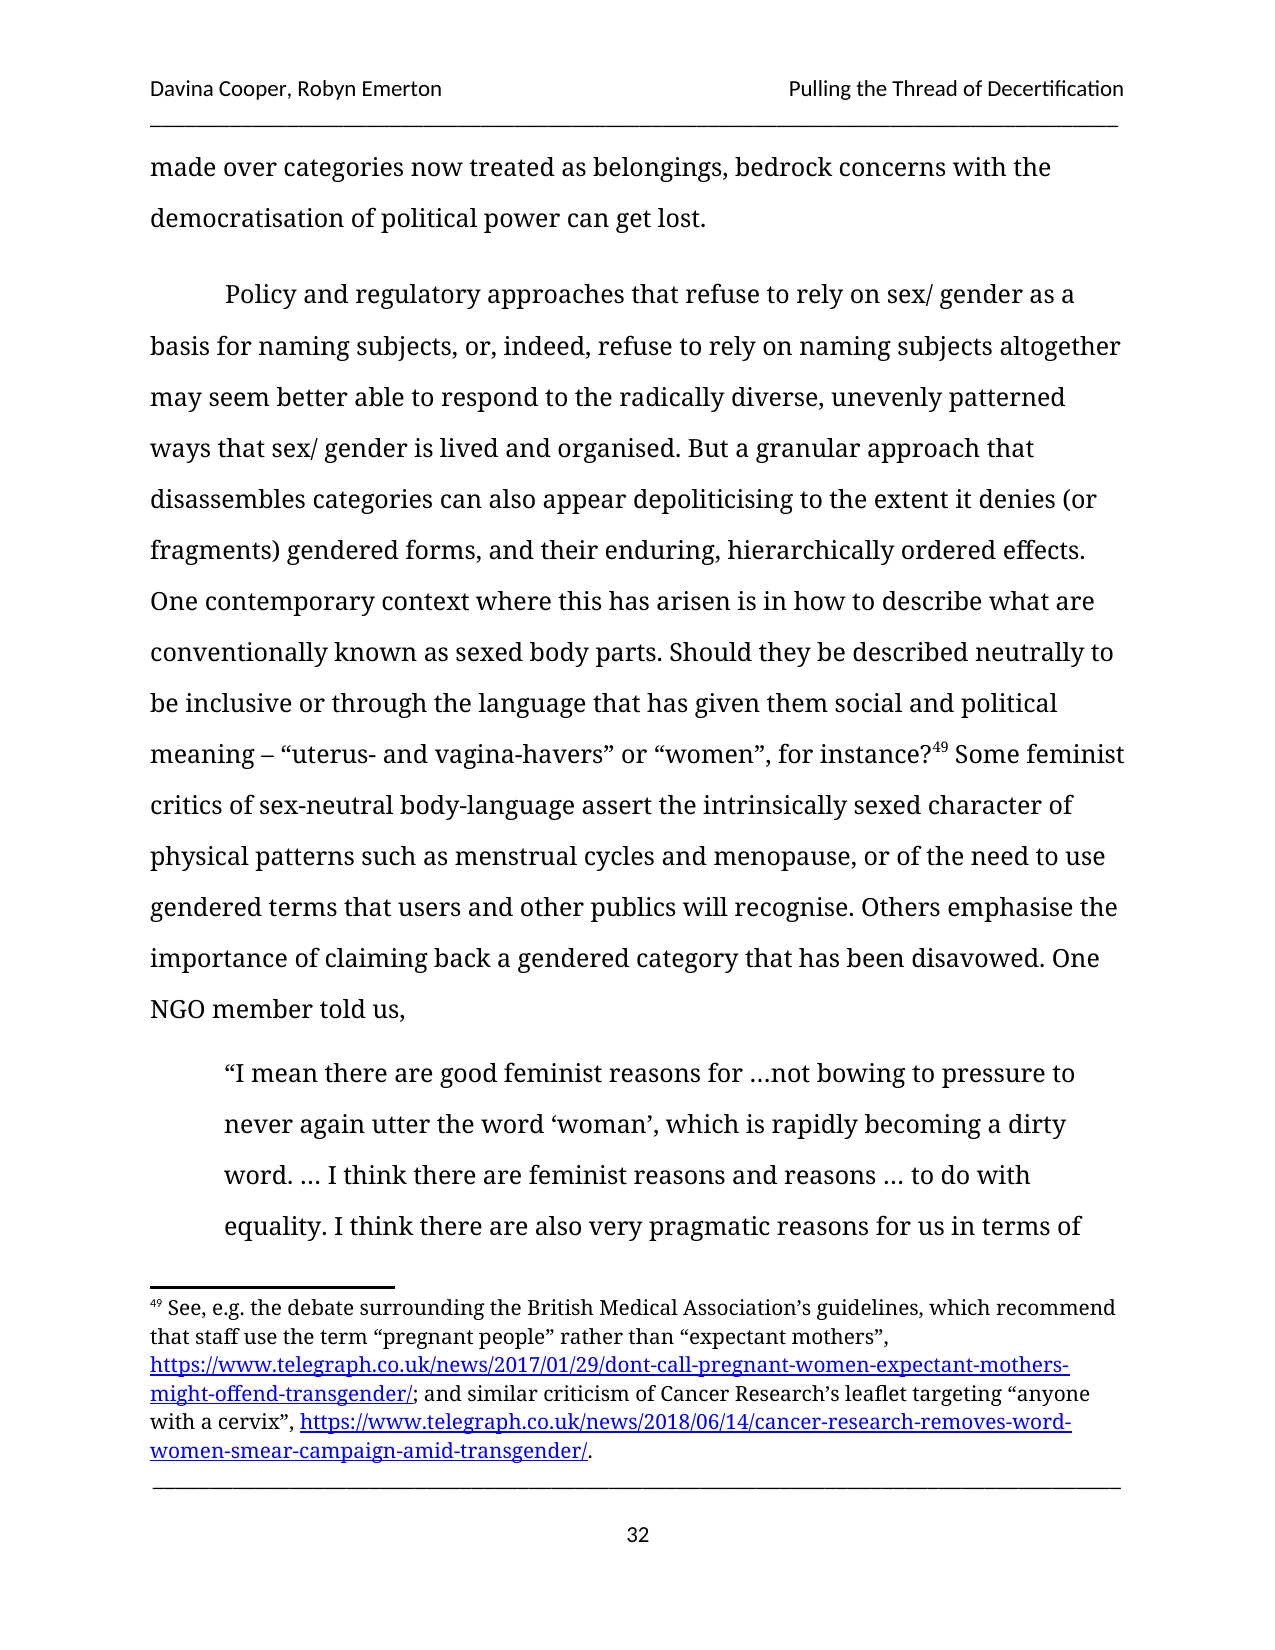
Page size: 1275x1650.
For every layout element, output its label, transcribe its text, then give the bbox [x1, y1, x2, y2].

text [150, 150, 1125, 235]
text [224, 1055, 1125, 1242]
text Policy and regulatory approaches that refuse to rely on sex/ gender as a basis for naming subjects, or, indeed, refuse to rely on naming subjects altogether may seem better able to respond to the radically diverse, unevenly patterned ways that sex/ gender is lived and organised. But a granular approach that disassembles categories can also appear depoliticising to the extent it denies (or fragments) gendered forms, and their enduring, hierarchically ordered effects. One contemporary context where this has arisen is in how to describe what are conventionally known as sexed body parts. Should they be described neutrally to be inclusive or through the language that has given them social and political meaning – “uterus- and vagina-havers” or “women”, for instance? Some feminist critics of sex-neutral body-language assert the intrinsically sexed character of physical patterns such as menstrual cycles and menopause, or of the need to use gendered terms that users and other publics will recognise. Others emphasise the importance of claiming back a gendered category that has been disavowed. One NGO member told us, [150, 277, 1125, 1026]
